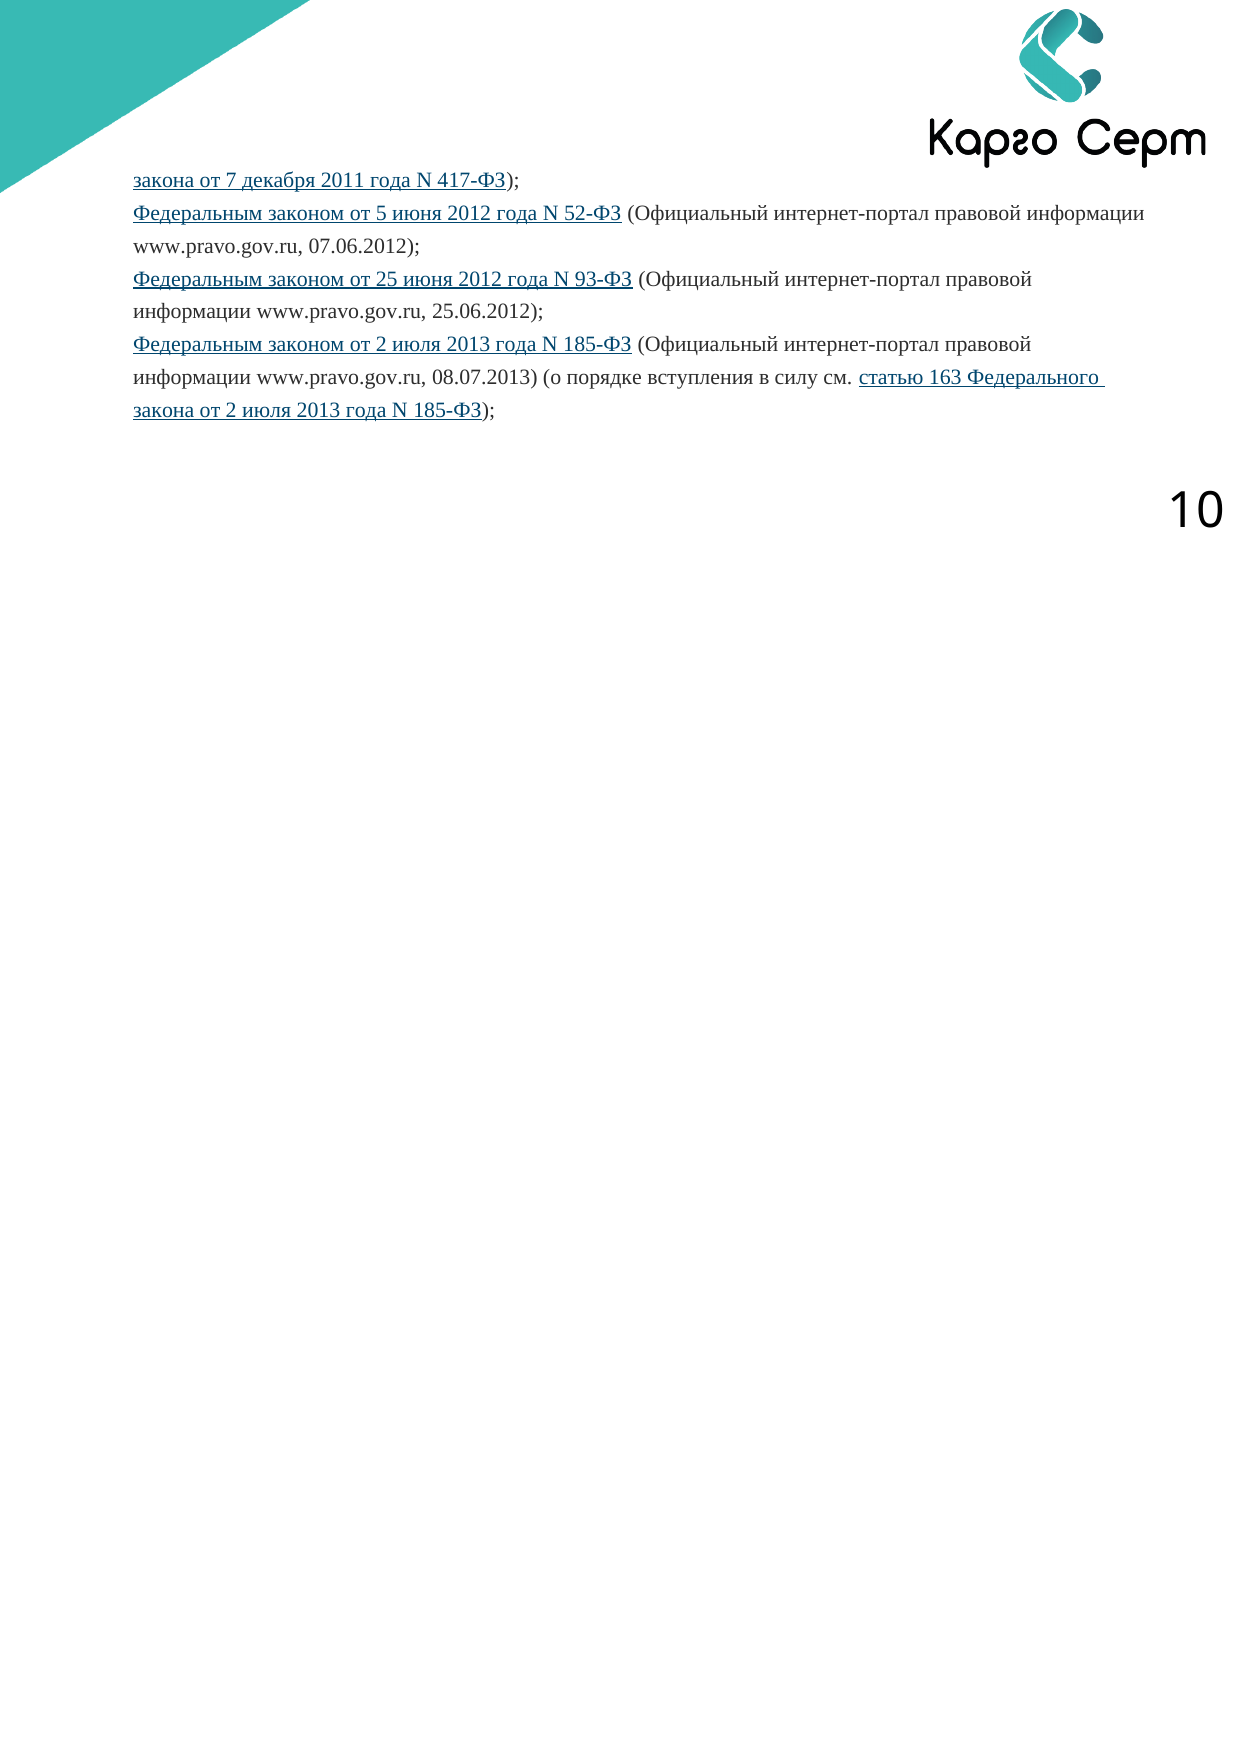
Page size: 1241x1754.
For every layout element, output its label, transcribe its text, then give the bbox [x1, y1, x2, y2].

picture [0, 0, 311, 195]
picture [929, 9, 1206, 168]
